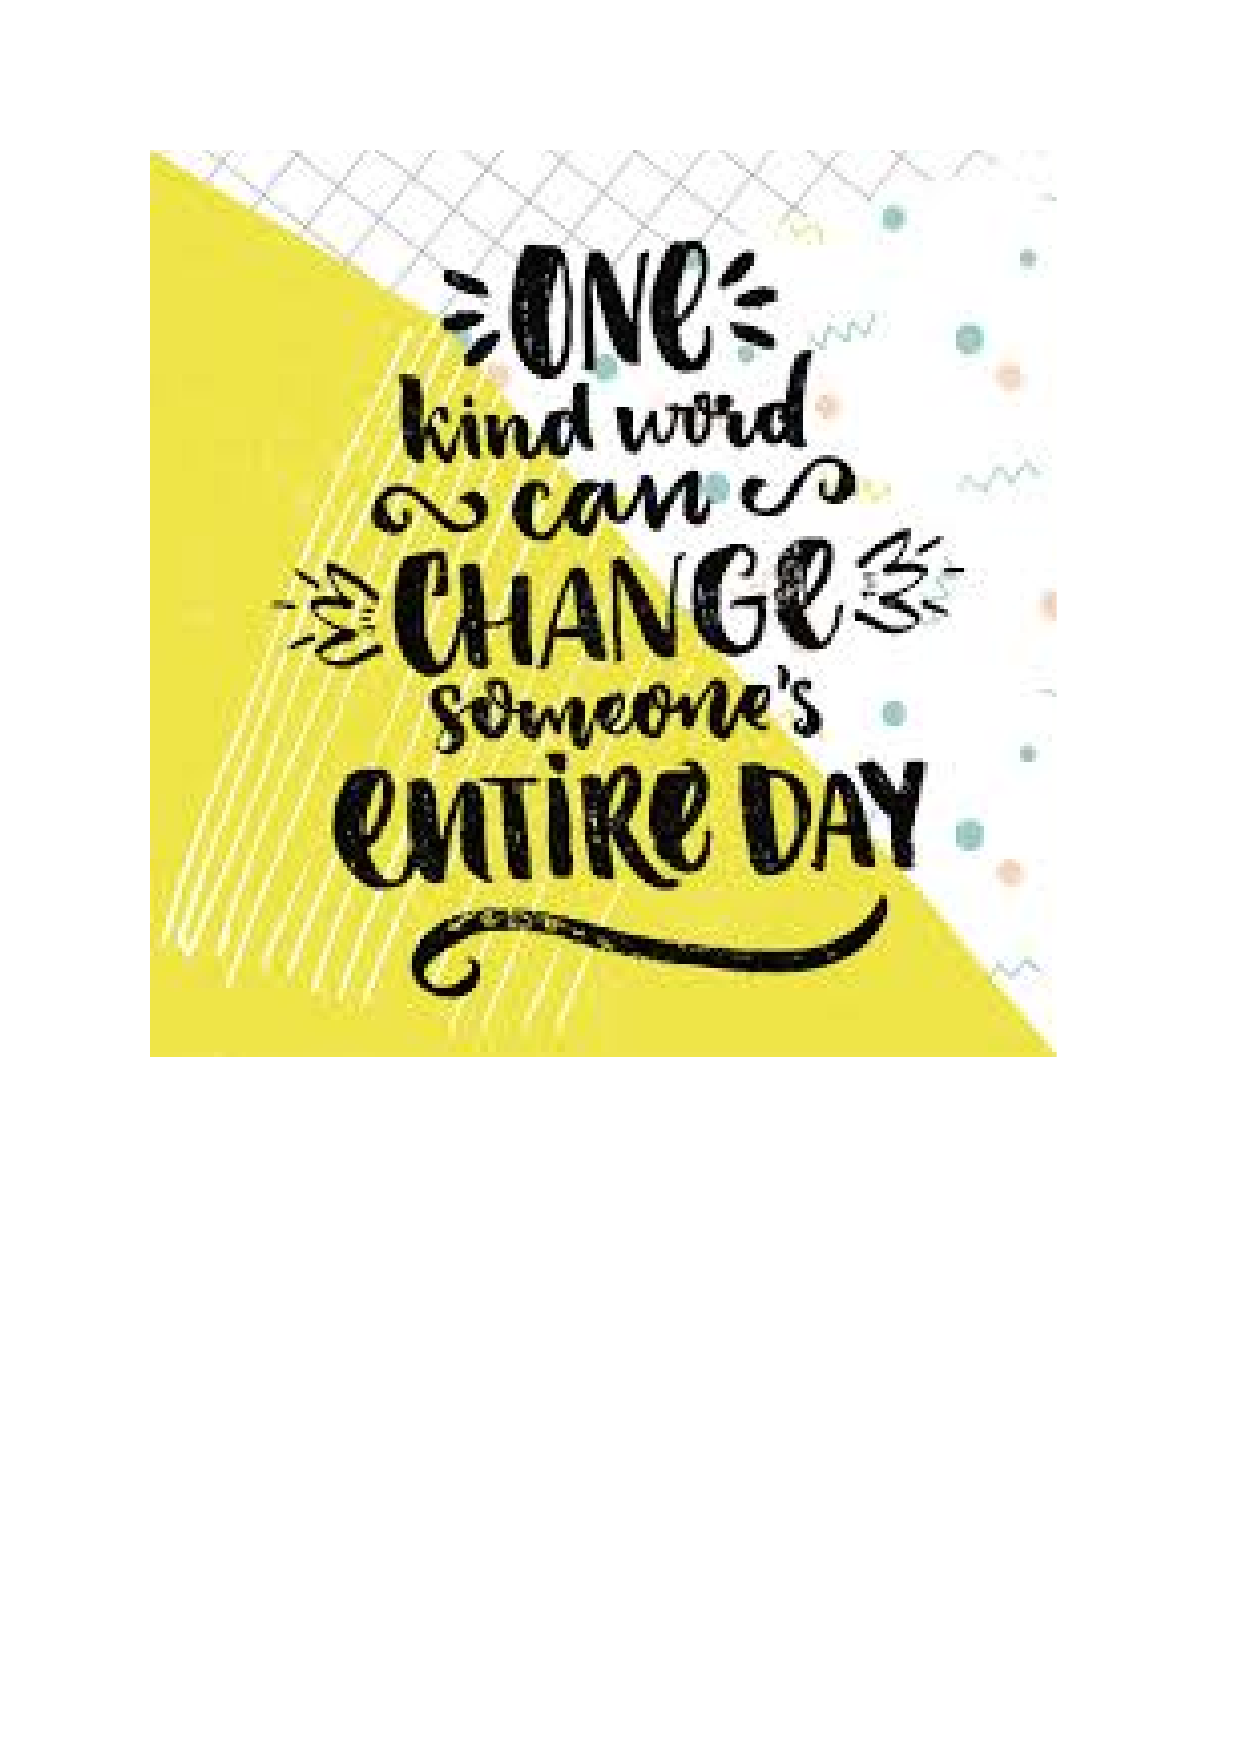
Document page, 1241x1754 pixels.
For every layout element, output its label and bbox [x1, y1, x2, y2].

picture [150, 150, 1057, 1057]
